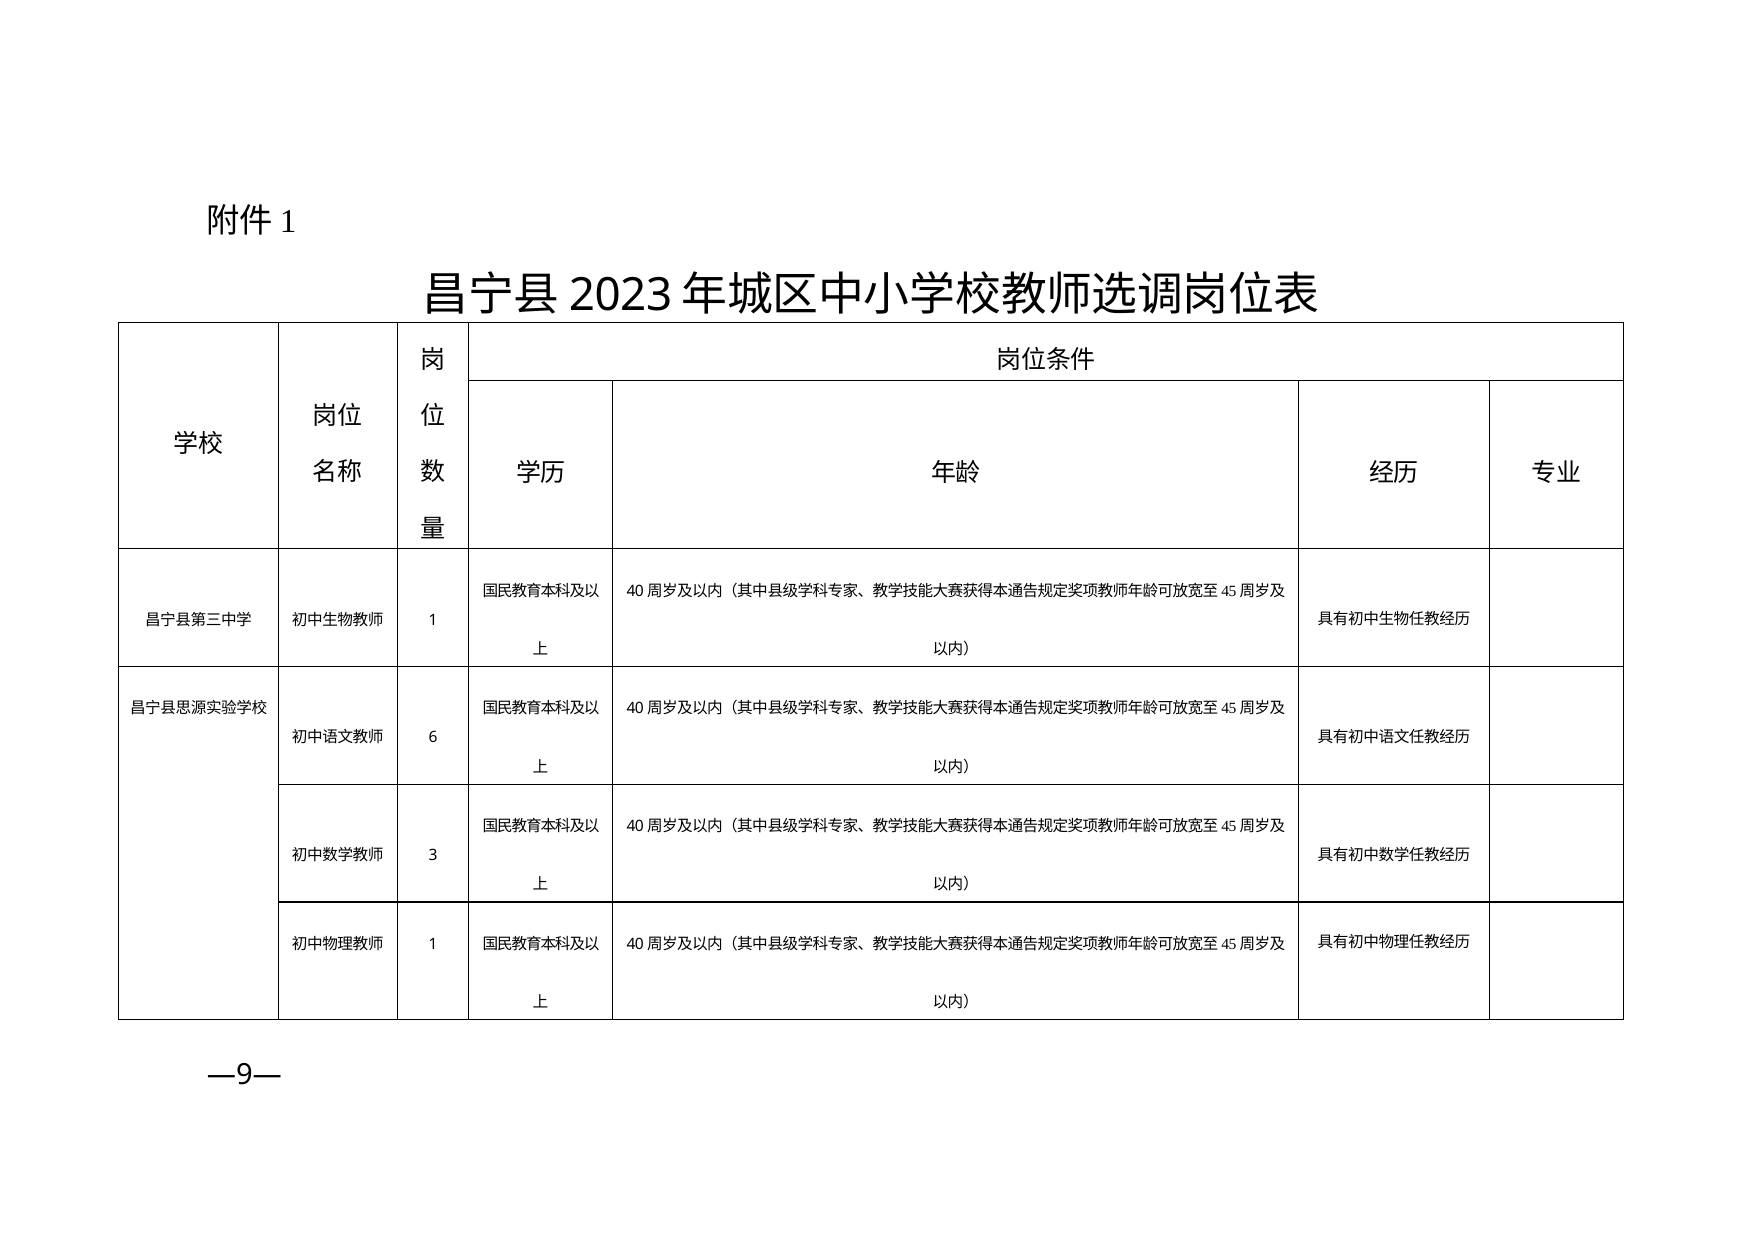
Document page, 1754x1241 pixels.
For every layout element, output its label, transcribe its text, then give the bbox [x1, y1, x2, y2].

table_cell 国民教育本科及以上 [469, 667, 612, 784]
table_cell 初中物理教师 [279, 903, 397, 1019]
table_cell 具有初中生物任教经历 [1299, 549, 1489, 666]
table_cell 6 [398, 667, 468, 784]
table_header 岗位条件 [469, 323, 1623, 379]
table_cell 初中语文教师 [279, 667, 397, 784]
table_cell 国民教育本科及以上 [469, 549, 612, 666]
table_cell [613, 903, 1298, 1019]
table_cell 具有初中语文任教经历 [1299, 667, 1489, 784]
table_header 岗位 数量 [398, 323, 468, 548]
table_cell 专业 [1490, 381, 1623, 548]
table_cell 学历 [469, 381, 612, 548]
table_cell 1 [398, 903, 468, 1019]
table_cell 初中数学教师 [279, 785, 397, 901]
table_cell 昌宁县思源实验学校 [119, 667, 278, 1019]
table_cell [1490, 903, 1623, 1019]
table_cell 具有初中数学任教经历 [1299, 785, 1489, 901]
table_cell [613, 785, 1298, 901]
table_cell 具有初中物理任教经历 [1299, 903, 1489, 1019]
table_cell 40周岁及以内（其中县级学科专家、教学技能大赛获得本通告规定奖项教师年龄可放宽至45周岁及以内） [613, 549, 1298, 666]
table_cell [1490, 785, 1623, 901]
table_cell 40周岁及以内（其中县级学科专家、教学技能大赛获得本通告规定奖项教师年龄可放宽至45周岁及以内） [613, 667, 1298, 784]
table_cell [1490, 667, 1623, 784]
table_cell 年龄 [613, 381, 1298, 548]
table_header 学校 [119, 323, 278, 548]
table_cell 3 [398, 785, 468, 901]
table_header 岗位 名称 [279, 323, 397, 548]
table_cell 国民教育本科及以上 [469, 785, 612, 901]
table_cell 经历 [1299, 381, 1489, 548]
table_cell 国民教育本科及以上 [469, 903, 612, 1019]
table_cell 昌宁县第三中学 [119, 549, 278, 666]
text 昌宁县2023年城区中小学校教师选调岗位表 [207, 264, 1535, 322]
table_cell [1490, 549, 1623, 666]
table_cell 1 [398, 549, 468, 666]
text 附件1 [207, 172, 1535, 264]
table_cell 初中生物教师 [279, 549, 397, 666]
